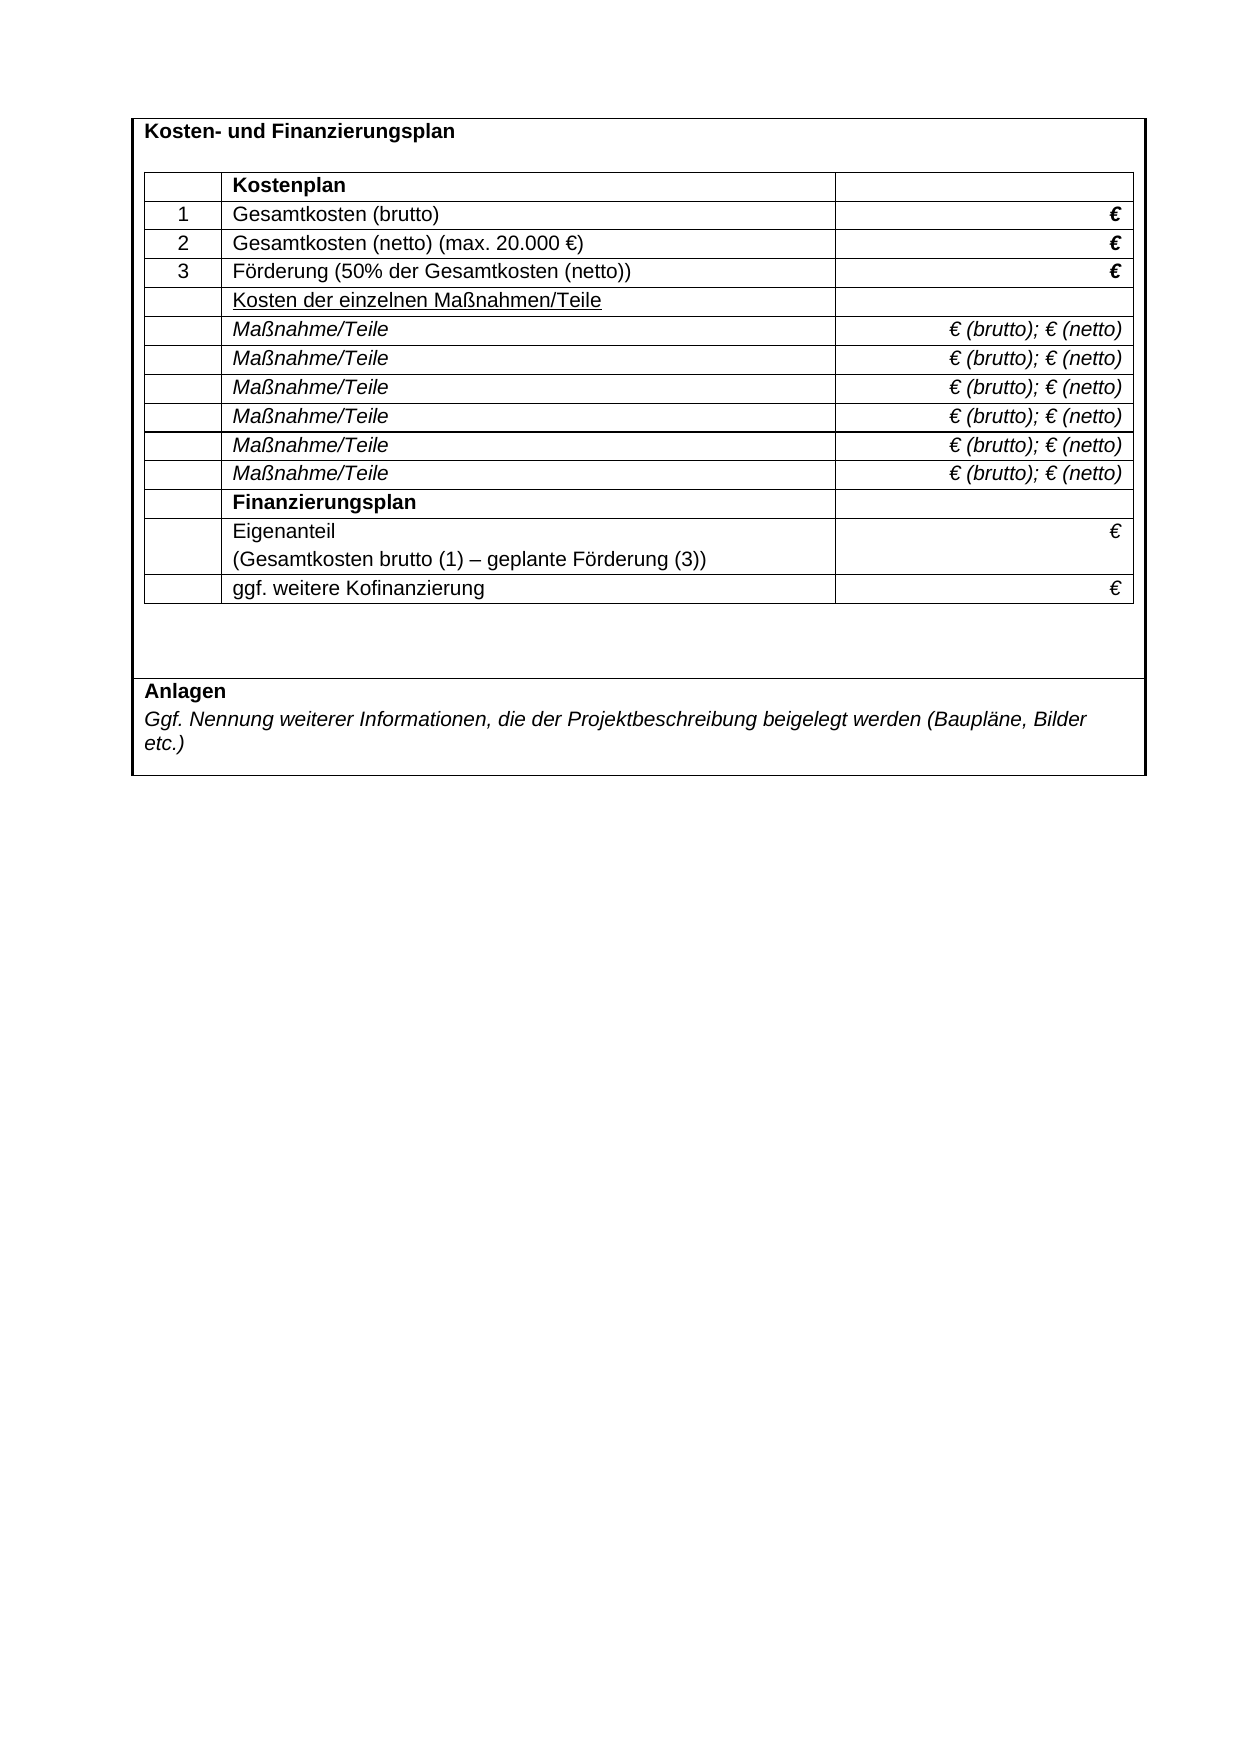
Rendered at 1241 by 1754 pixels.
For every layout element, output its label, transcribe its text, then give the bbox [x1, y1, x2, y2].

table_cell Kosten- und Finanzierungsplan [134, 119, 1144, 678]
table_cell Anlagen Ggf. Nennung weiterer Informationen, die der Projektbeschreibung beigelegt werden (Baupläne, Bilder etc.) [134, 679, 1144, 775]
